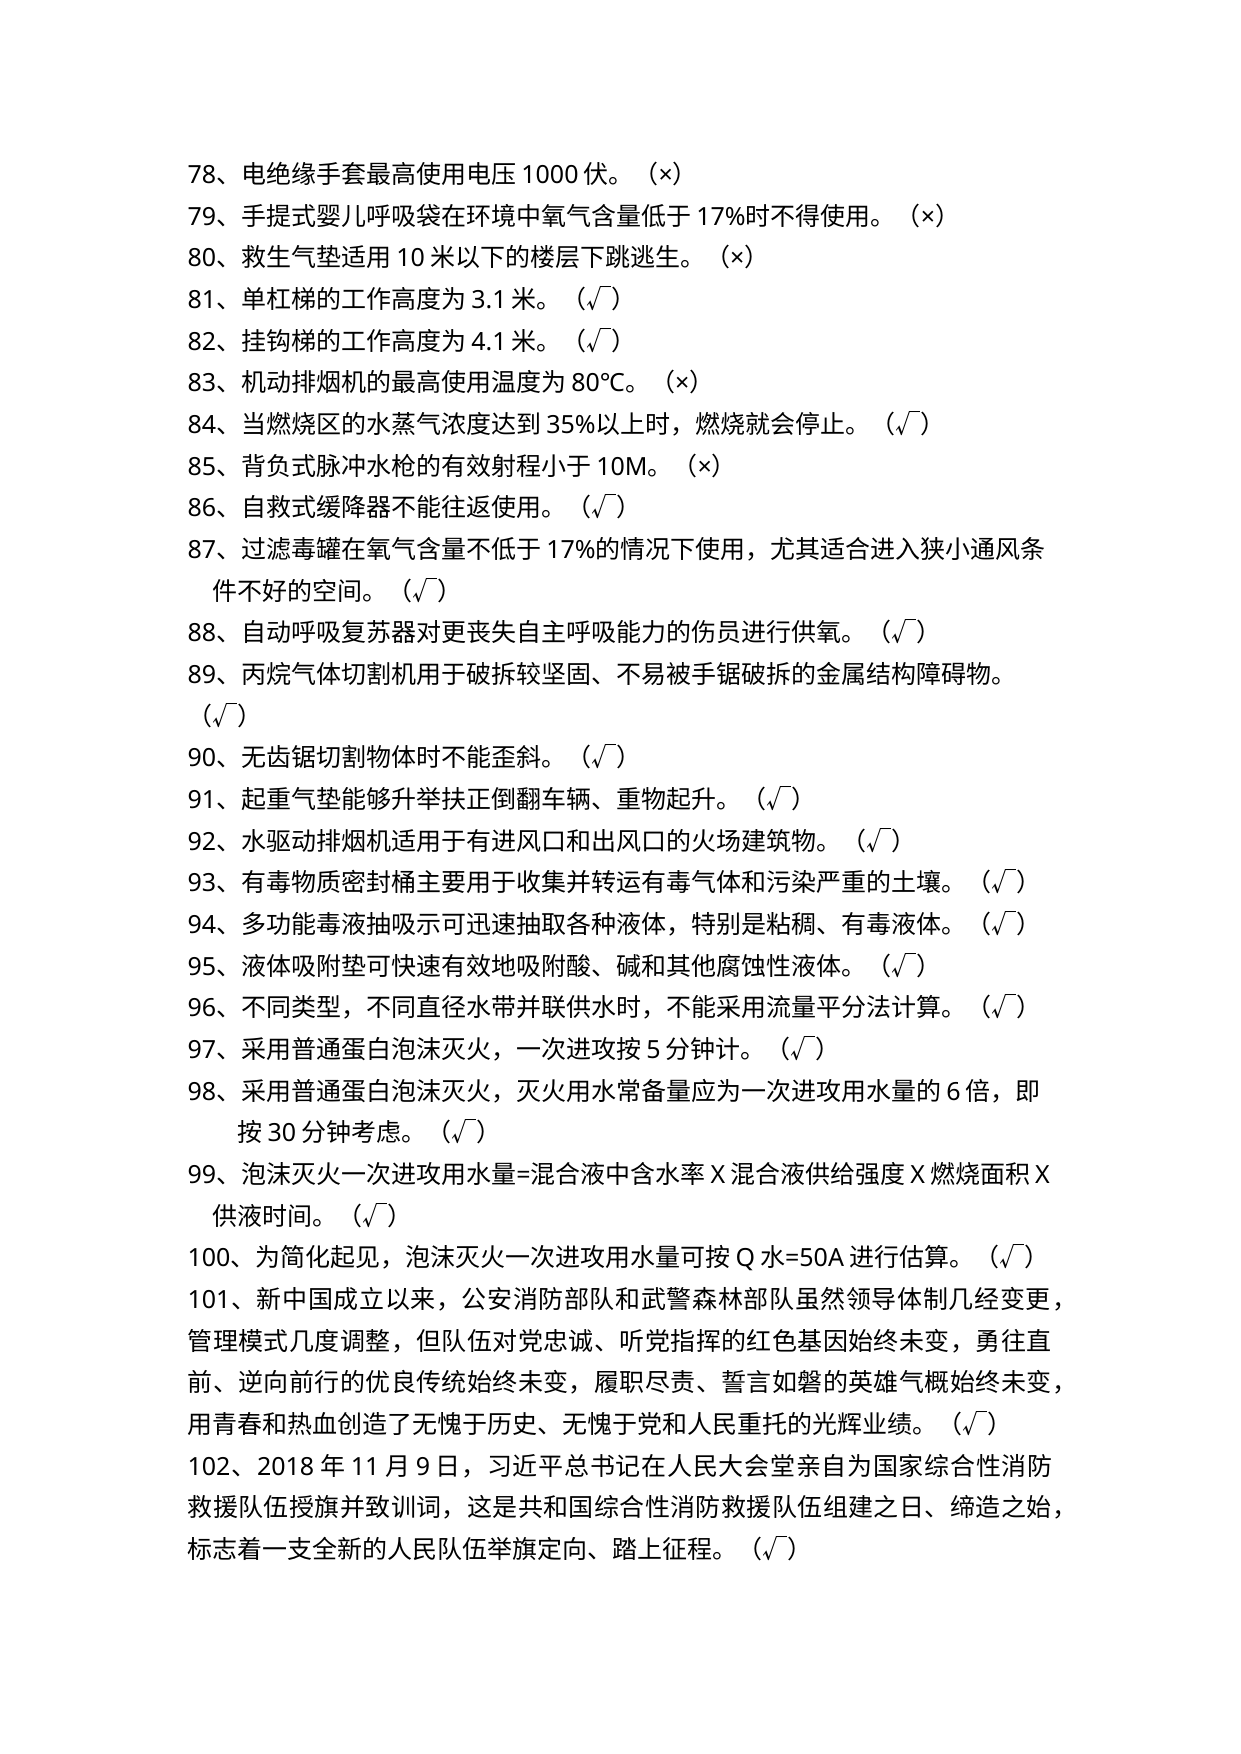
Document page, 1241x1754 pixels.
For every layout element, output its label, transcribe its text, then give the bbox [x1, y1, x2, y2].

text 102、2018年11月9日，习近平总书记在人民大会堂亲自为国家综合性消防救援队伍授旗并致训词，这是共和国综合性消防救援队伍组建之日、缔造之始，标志着一支全新的人民队伍举旗定向、踏上征程。（√） [187, 1442, 1053, 1567]
text 94、多功能毒液抽吸示可迅速抽取各种液体，特别是粘稠、有毒液体。（√） [187, 900, 1053, 942]
text 100、为简化起见，泡沫灭火一次进攻用水量可按Q水=50A进行估算。（√） [187, 1233, 1053, 1275]
text 82、挂钩梯的工作高度为4.1米。（√） [187, 317, 1053, 358]
text 78、电绝缘手套最高使用电压1000伏。（×） [187, 150, 1053, 192]
text 89、丙烷气体切割机用于破拆较坚固、不易被手锯破拆的金属结构障碍物。（√） [187, 650, 1053, 733]
text 99、泡沫灭火一次进攻用水量=混合液中含水率X混合液供给强度X燃烧面积X供液时间。（√） [187, 1150, 1053, 1233]
text 95、液体吸附垫可快速有效地吸附酸、碱和其他腐蚀性液体。（√） [187, 942, 1053, 983]
text 91、起重气垫能够升举扶正倒翻车辆、重物起升。（√） [187, 775, 1053, 817]
text 84、当燃烧区的水蒸气浓度达到35%以上时，燃烧就会停止。（√） [187, 400, 1053, 442]
text 87、过滤毒罐在氧气含量不低于17%的情况下使用，尤其适合进入狭小通风条件不好的空间。（√） [187, 525, 1053, 608]
text 80、救生气垫适用10米以下的楼层下跳逃生。（×） [187, 233, 1053, 275]
text 96、不同类型，不同直径水带并联供水时，不能采用流量平分法计算。（√） [187, 983, 1053, 1025]
text 88、自动呼吸复苏器对更丧失自主呼吸能力的伤员进行供氧。（√） [187, 608, 1053, 650]
text 92、水驱动排烟机适用于有进风口和出风口的火场建筑物。（√） [187, 817, 1053, 858]
text 93、有毒物质密封桶主要用于收集并转运有毒气体和污染严重的土壤。（√） [187, 858, 1053, 900]
text 97、采用普通蛋白泡沫灭火，一次进攻按5分钟计。（√） [187, 1025, 1053, 1067]
text 101、新中国成立以来，公安消防部队和武警森林部队虽然领导体制几经变更，管理模式几度调整，但队伍对党忠诚、听党指挥的红色基因始终未变，勇往直前、逆向前行的优良传统始终未变，履职尽责、誓言如磐的英雄气概始终未变，用青春和热血创造了无愧于历史、无愧于党和人民重托的光辉业绩。（√） [187, 1275, 1053, 1442]
text 83、机动排烟机的最高使用温度为80℃。（×） [187, 358, 1053, 400]
text 86、自救式缓降器不能往返使用。（√） [187, 483, 1053, 525]
text 90、无齿锯切割物体时不能歪斜。（√） [187, 733, 1053, 775]
text 79、手提式婴儿呼吸袋在环境中氧气含量低于17%时不得使用。（×） [187, 192, 1053, 233]
text 98、采用普通蛋白泡沫灭火，灭火用水常备量应为一次进攻用水量的6倍，即按30分钟考虑。（√） [187, 1067, 1053, 1150]
text 85、背负式脉冲水枪的有效射程小于10M。（×） [187, 442, 1053, 483]
text 81、单杠梯的工作高度为3.1米。（√） [187, 275, 1053, 317]
